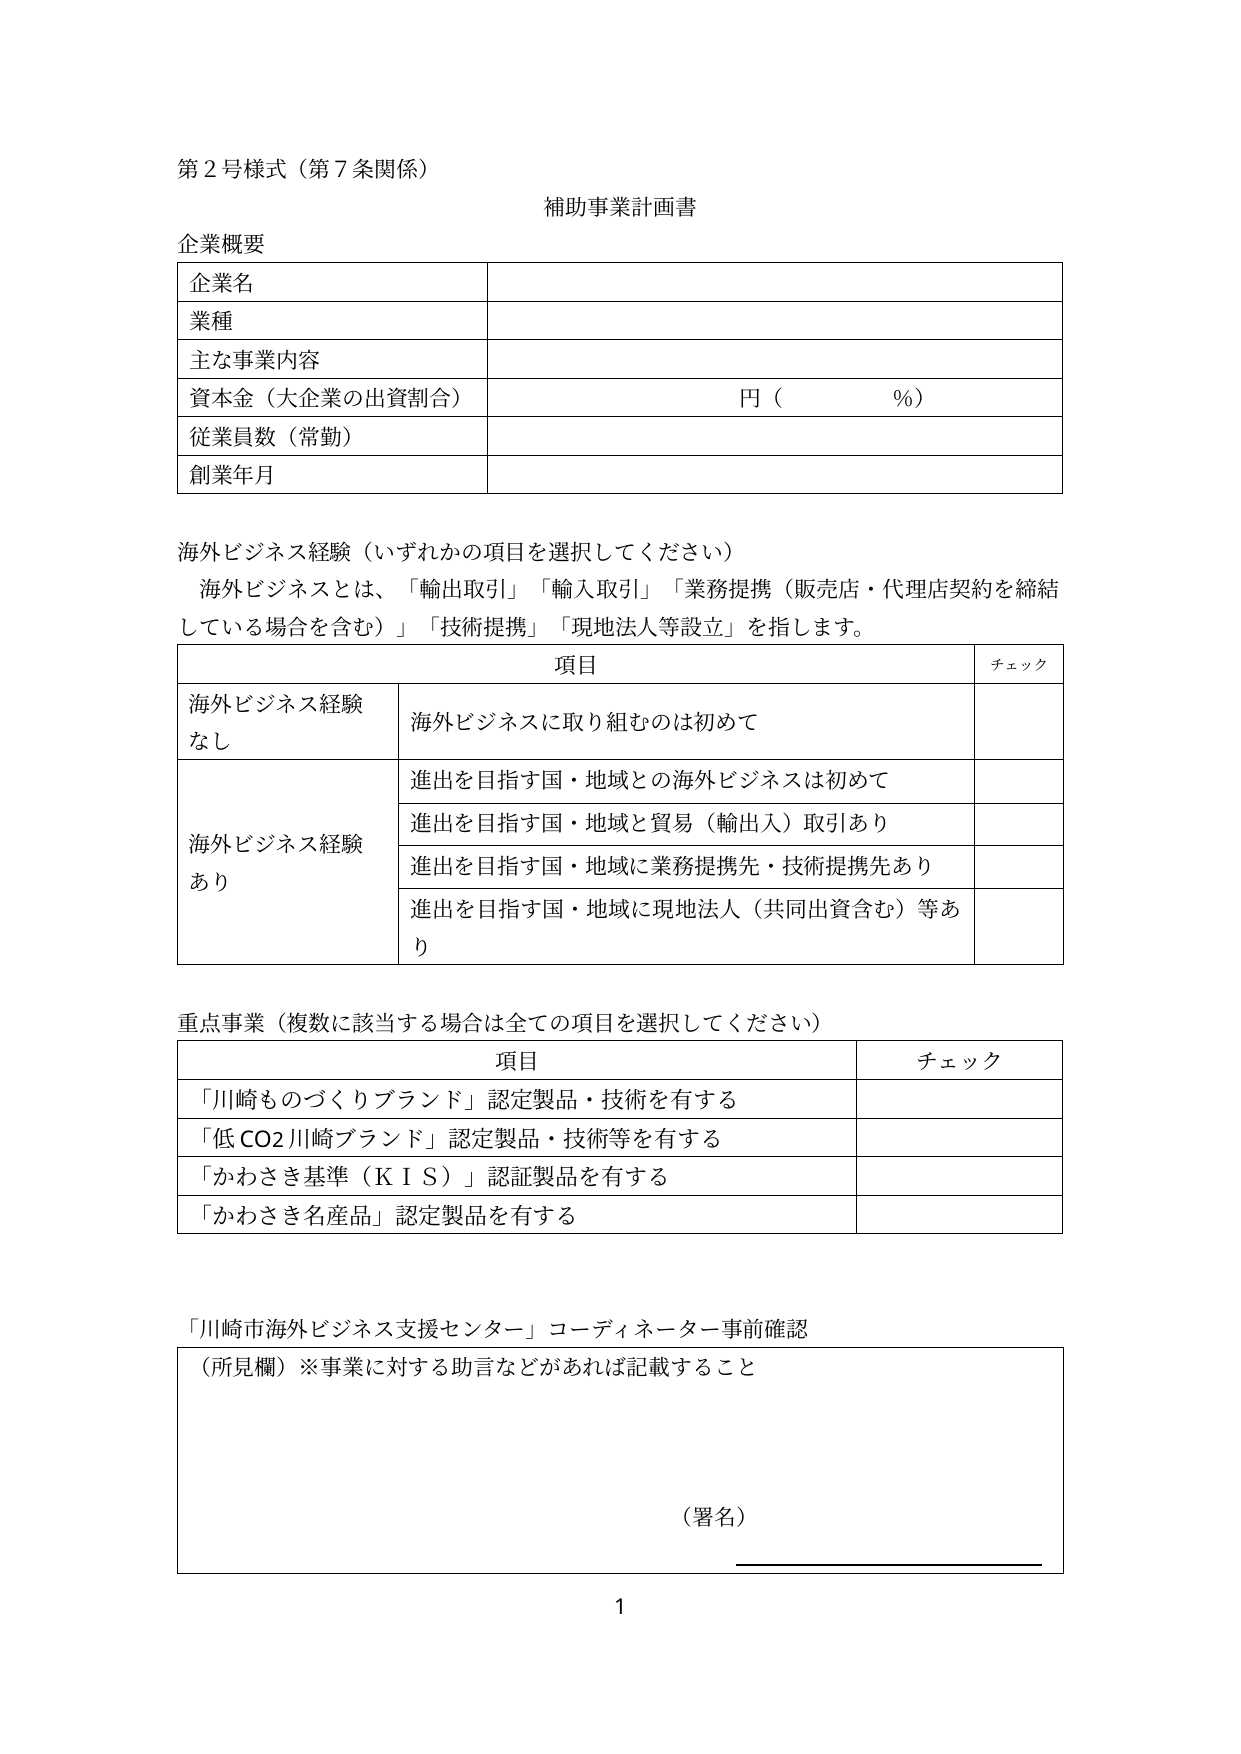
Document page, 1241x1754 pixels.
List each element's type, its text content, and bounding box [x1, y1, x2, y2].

table_cell [857, 1119, 1062, 1156]
table_cell 円（ ％） [488, 379, 1062, 416]
table_cell [975, 846, 1063, 888]
table_cell [488, 417, 1062, 455]
table_cell 進出を目指す国・地域との海外ビジネスは初めて [399, 760, 974, 803]
text 第２号様式（第７条関係） [177, 149, 1063, 187]
table_cell [488, 456, 1062, 493]
table_cell [975, 804, 1063, 845]
table_cell [975, 760, 1063, 803]
table_cell 業種 [178, 302, 487, 339]
table_header [488, 263, 1062, 301]
table_header （所見欄）※事業に対する助言などがあれば記載すること （署名） [178, 1348, 1063, 1573]
text 海外ビジネスとは、「輸出取引」「輸入取引」「業務提携（販売店・代理店契約を締結している場合を含む）」「技術提携」「現地法人等設立」を指します。 [177, 569, 1063, 644]
table_cell 進出を目指す国・地域に業務提携先・技術提携先あり [399, 846, 974, 888]
table_header 企業名 [178, 263, 487, 301]
table_cell [488, 340, 1062, 378]
table_cell [857, 1080, 1062, 1117]
table_cell 主な事業内容 [178, 340, 487, 378]
table_cell 進出を目指す国・地域に現地法人（共同出資含む）等あり [399, 889, 974, 964]
table_cell [975, 889, 1063, 964]
table_cell 海外ビジネス経験 あり [178, 760, 398, 964]
table_header チェック [857, 1041, 1062, 1079]
table_cell 「川崎ものづくりブランド」認定製品・技術を有する [178, 1080, 856, 1117]
text 企業概要 [177, 224, 1063, 262]
text 重点事業（複数に該当する場合は全ての項目を選択してください） [177, 1003, 1063, 1040]
table_cell 「低CO2川崎ブランド」認定製品・技術等を有する [178, 1119, 856, 1156]
text 「川崎市海外ビジネス支援センター」コーディネーター事前確認 [177, 1309, 1063, 1347]
table_cell 進出を目指す国・地域と貿易（輸出入）取引あり [399, 804, 974, 845]
table_cell 従業員数（常勤） [178, 417, 487, 455]
table_cell [857, 1157, 1062, 1194]
text 補助事業計画書 [177, 187, 1063, 224]
table_cell 海外ビジネス経験 なし [178, 684, 398, 759]
table_cell [488, 302, 1062, 339]
table_header 項目 [178, 645, 974, 683]
table_cell 「かわさき名産品」認定製品を有する [178, 1196, 856, 1233]
table_header チェック [975, 645, 1063, 683]
table_cell [975, 684, 1063, 759]
table_cell [857, 1196, 1062, 1233]
table_header 項目 [178, 1041, 856, 1079]
table_cell 海外ビジネスに取り組むのは初めて [399, 684, 974, 759]
text 海外ビジネス経験（いずれかの項目を選択してください） [177, 532, 1063, 569]
table_cell 「かわさき基準（ＫＩＳ）」認証製品を有する [178, 1157, 856, 1194]
table_cell 創業年月 [178, 456, 487, 493]
table_cell 資本金（大企業の出資割合） [178, 379, 487, 416]
